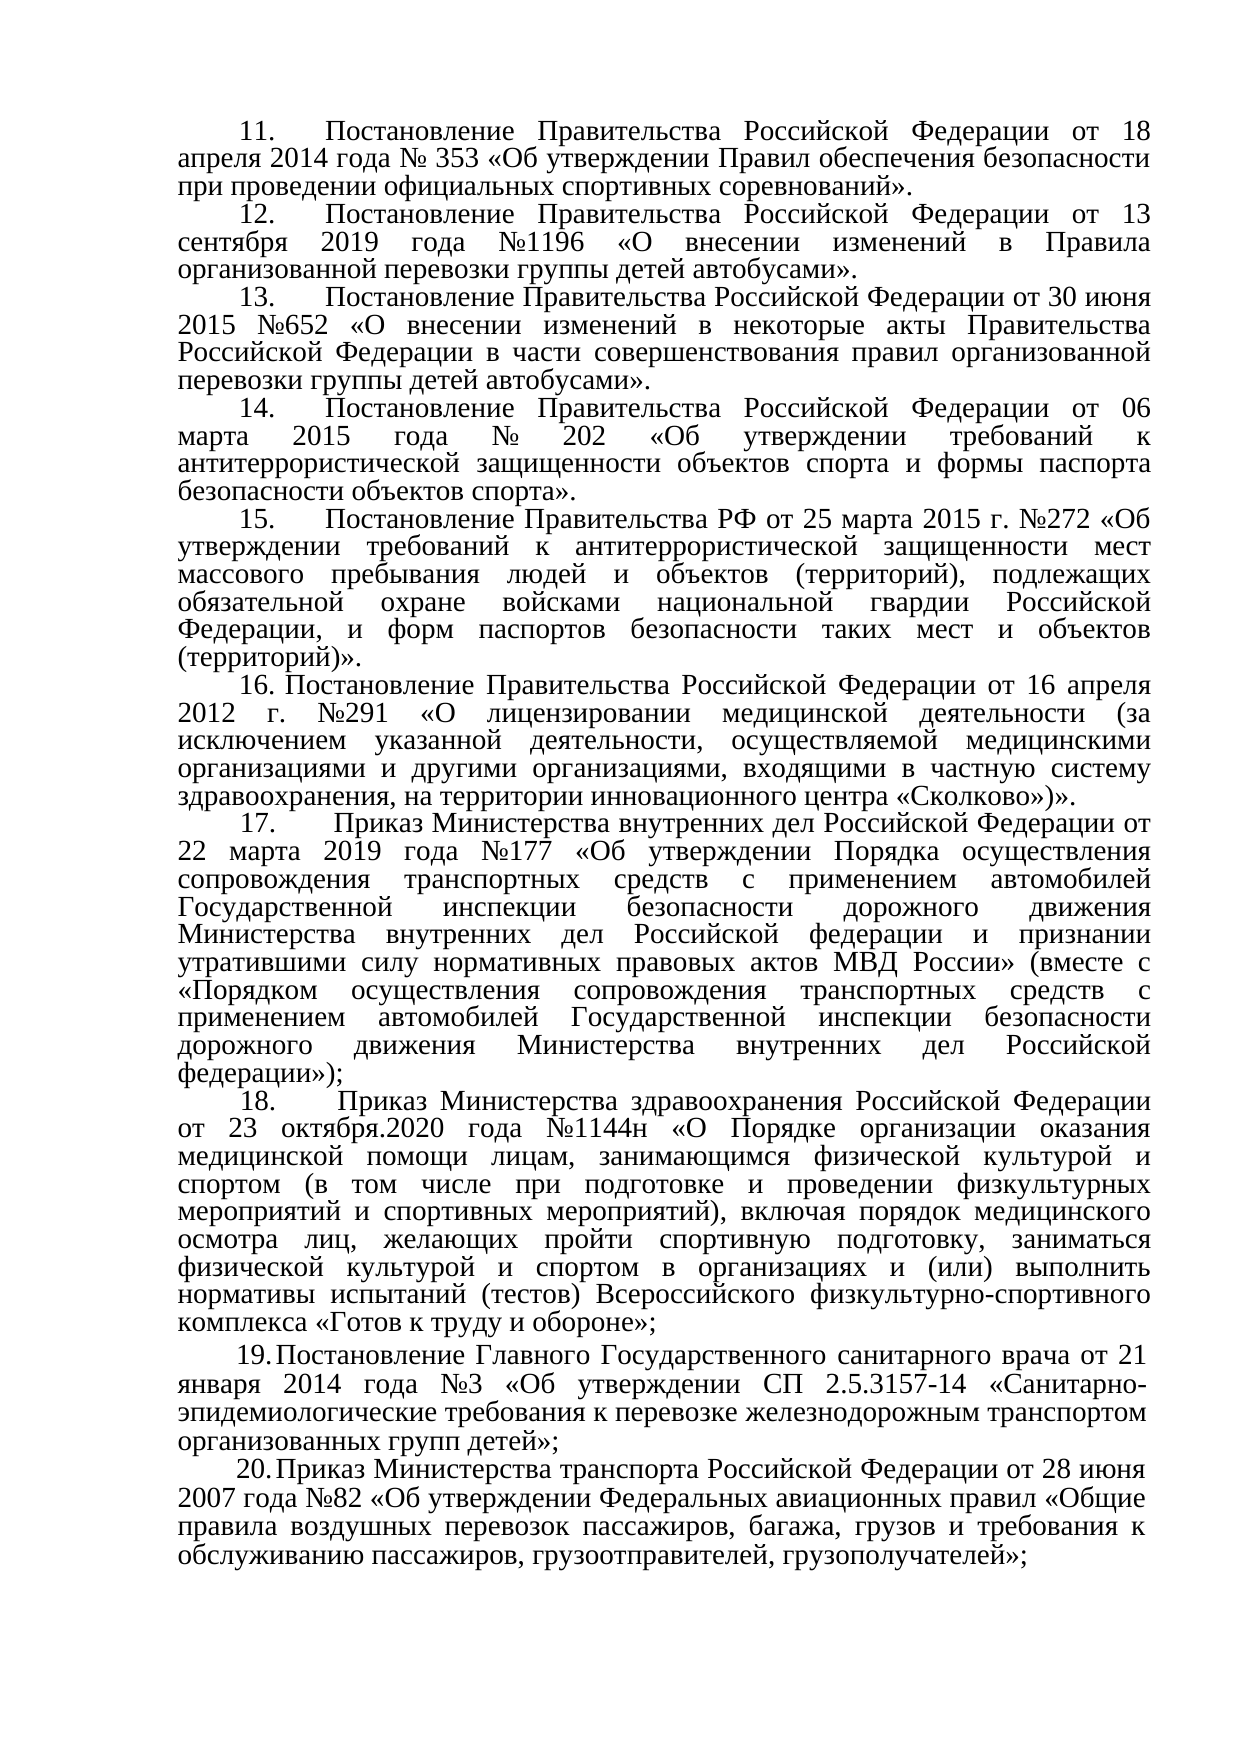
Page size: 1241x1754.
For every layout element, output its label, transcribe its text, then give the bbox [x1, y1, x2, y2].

list Постановление Правительства Российской Федерации от 30 июня 2015 №652 «О внесении изменений в некоторые акты Правительства Российской Федерации в части совершенствования правил организованной перевозки группы детей автобусами». [177, 284, 1152, 395]
list Приказ Министерства внутренних дел Российской Федерации от 22 марта 2019 года №177 «Об утверждении Порядка осуществления сопровождения транспортных средств с применением автомобилей Государственной инспекции безопасности дорожного движения Министерства внутренних дел Российской федерации и признании утратившими силу нормативных правовых актов МВД России» (вместе с «Порядком осуществления сопровождения транспортных средств с применением автомобилей Государственной инспекции безопасности дорожного движения Министерства внутренних дел Российской федерации»); [177, 811, 1152, 1088]
list Постановление Правительства Российской Федерации от 16 апреля 2012 г. №291 «О лицензировании медицинской деятельности (за исключением указанной деятельности, осуществляемой медицинскими организациями и другими организациями, входящими в частную систему здравоохранения, на территории инновационного центра «Сколково»)». [177, 672, 1152, 811]
list Постановление Правительства Российской Федерации от 13 сентября 2019 года №1196 «О внесении изменений в Правила организованной перевозки группы детей автобусами». [177, 201, 1152, 284]
list Постановление Правительства Российской Федерации от 18 апреля 2014 года № 353 «Об утверждении Правил обеспечения безопасности при проведении официальных спортивных соревнований». [177, 118, 1152, 201]
list Постановление Правительства РФ от 25 марта 2015 г. №272 «Об утверждении требований к антитеррористической защищенности мест массового пребывания людей и объектов (территорий), подлежащих обязательной охране войсками национальной гвардии Российской Федерации, и форм паспортов безопасности таких мест и объектов (территорий)». [177, 506, 1152, 672]
list Приказ Министерства здравоохранения Российской Федерации от 23 октября.2020 года №1144н «О Порядке организации оказания медицинской помощи лицам, занимающимся физической культурой и спортом (в том числе при подготовке и проведении физкультурных мероприятий и спортивных мероприятий), включая порядок медицинского осмотра лиц, желающих пройти спортивную подготовку, заниматься физической культурой и спортом в организациях и (или) выполнить нормативы испытаний (тестов) Всероссийского физкультурно-спортивного комплекса «Готов к труду и обороне»; [177, 1088, 1152, 1337]
list Приказ Министерства транспорта Российской Федерации от 28 июня 2007 года №82 «Об утверждении Федеральных авиационных правил «Общие правила воздушных перевозок пассажиров, багажа, грузов и требования к обслуживанию пассажиров, грузоотправителей, грузополучателей»; [177, 1456, 1146, 1570]
list Постановление Правительства Российской Федерации от 06 марта 2015 года № 202 «Об утверждении требований к антитеррористической защищенности объектов спорта и формы паспорта безопасности объектов спорта». [177, 395, 1152, 506]
list Постановление Главного Государственного санитарного врача от 21 января 2014 года №3 «Об утверждении СП 2.5.3157-14 «Санитарно-эпидемиологические требования к перевозке железнодорожным транспортом организованных групп детей»; [177, 1342, 1147, 1456]
